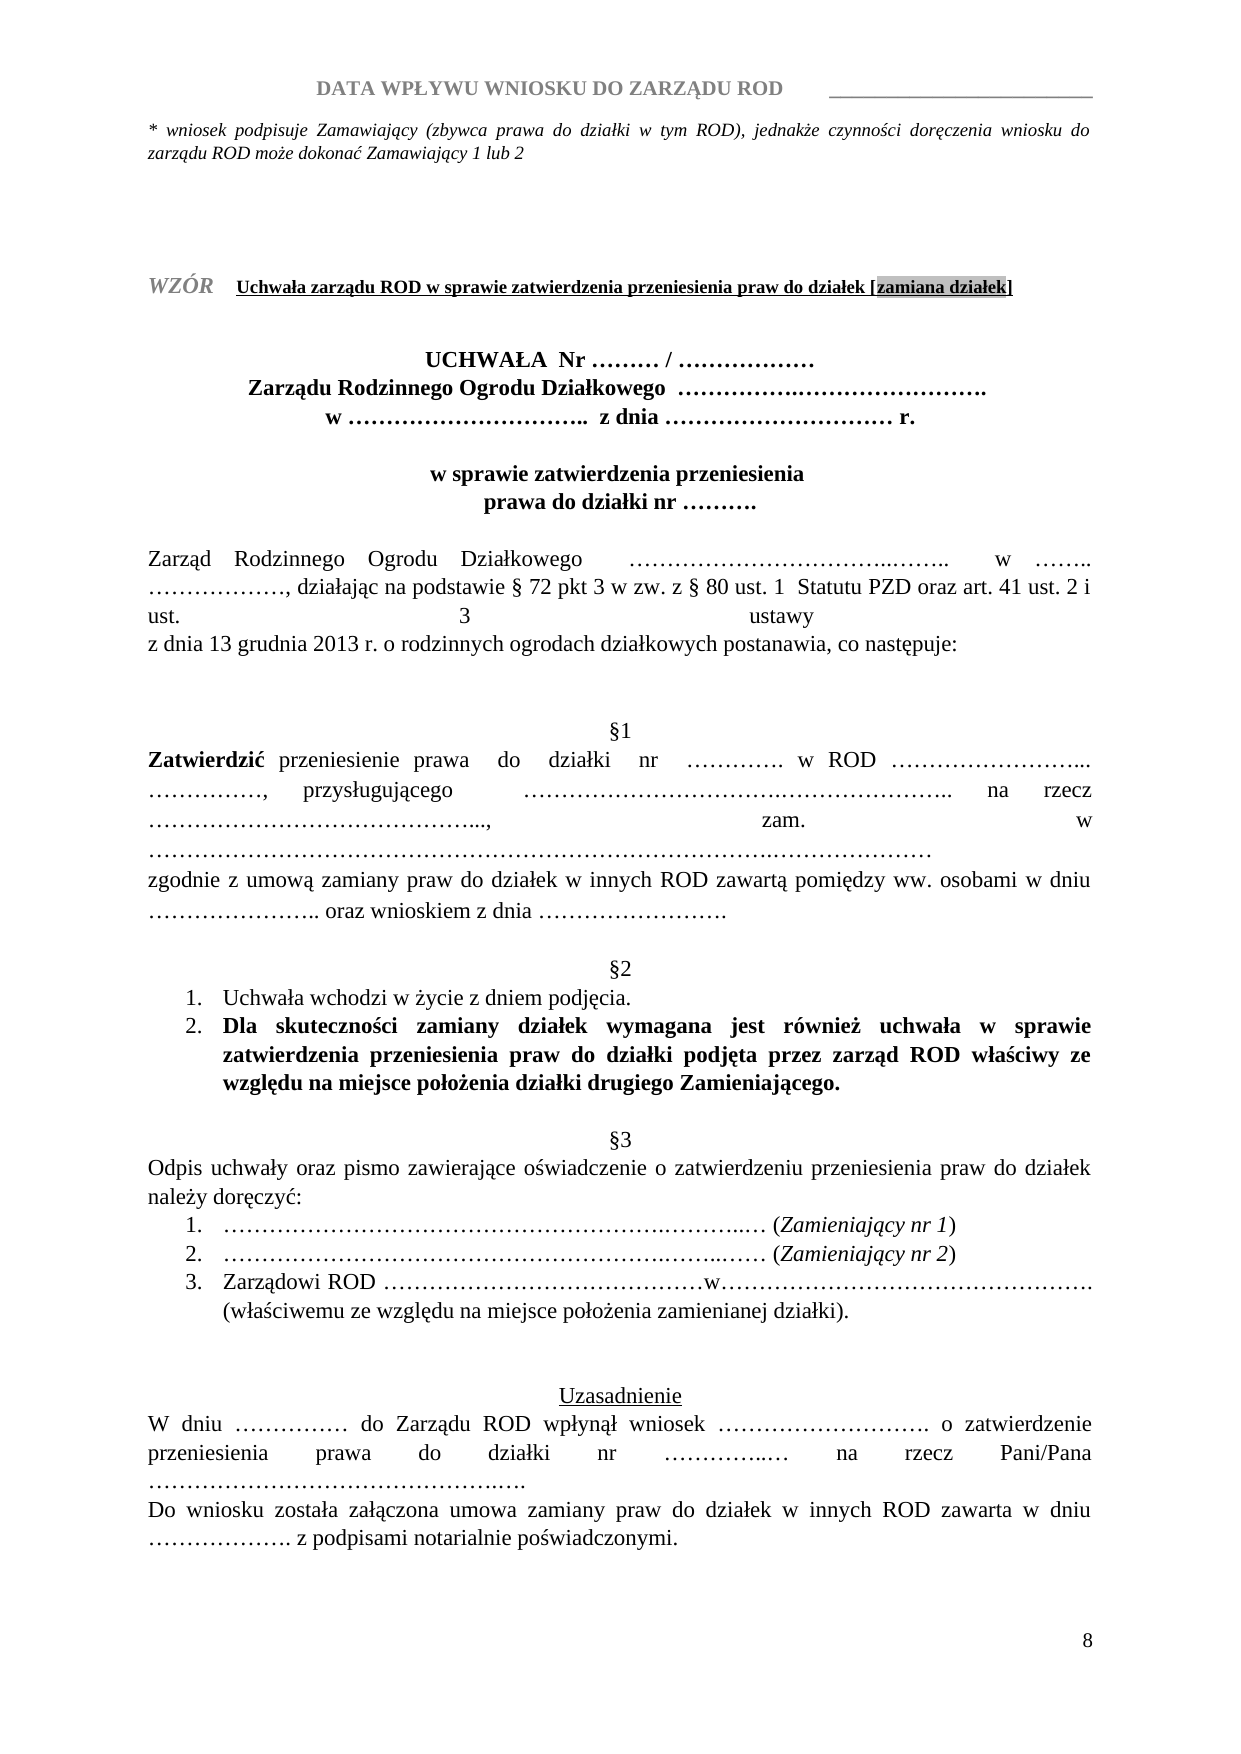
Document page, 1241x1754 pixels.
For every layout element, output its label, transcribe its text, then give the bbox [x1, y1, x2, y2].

text DATA WPŁYWU WNIOSKU DO ZARZĄDU ROD _______________________ [148, 74, 1093, 100]
text Odpis uchwały oraz pismo zawierające oświadczenie o zatwierdzeniu przeniesienia praw do działek należy doręczyć: [148, 1154, 1093, 1209]
text Do wniosku została załączona umowa zamiany praw do działek w innych ROD zawarta w dniu ………………. z podpisami notarialnie poświadczonymi. [148, 1496, 1093, 1551]
text §1 [148, 717, 1093, 744]
text Zarządu Rodzinnego Ogrodu Działkowego …………….……………………. w ………………………….. z dnia ………………………… r. [148, 374, 1093, 429]
text §3 [148, 1126, 1093, 1152]
list Zarządowi ROD ……………………………………w…………………………………………. (właściwemu ze względu na miejsce położenia zamienianej działki). [185, 1268, 1093, 1323]
list ………………………………………………….………..… (Zamieniający nr 1) [185, 1211, 1093, 1238]
list Uchwała wchodzi w życie z dniem podjęcia. [185, 984, 1093, 1010]
text Uzasadnienie [148, 1382, 1093, 1408]
text Zarząd Rodzinnego Ogrodu Działkowego ……………………………..…….. w ……..………………, działając na podstawie § 72 pkt 3 w zw. z § 80 ust. 1 Statutu PZD oraz art. 41 ust. 2 i ust. 3 ustawy z dnia 13 grudnia 2013 r. o rodzinnych ogrodach działkowych postanawia, co następuje: [148, 545, 1093, 657]
text §2 [148, 955, 1093, 982]
text zgodnie z umową zamiany praw do działek w innych ROD zawartą pomiędzy ww. osobami w dniu ………………….. oraz wnioskiem z dnia ……………………. [148, 867, 1093, 923]
list Dla skuteczności zamiany działek wymagana jest również uchwała w sprawie zatwierdzenia przeniesienia praw do działki podjęta przez zarząd ROD właściwy ze względu na miejsce położenia działki drugiego Zamieniającego. [185, 1012, 1093, 1096]
list ………………………………………………….……..…… (Zamieniający nr 2) [185, 1240, 1093, 1266]
text WZÓR Uchwała zarządu ROD w sprawie zatwierdzenia przeniesienia praw do działek [zamiana działek] [148, 272, 1093, 299]
text UCHWAŁA Nr ……… / ……………… [148, 346, 1093, 372]
text w sprawie zatwierdzenia przeniesienia prawa do działki nr ………. [148, 459, 1093, 514]
text Zatwierdzić przeniesienie prawa do działki nr …………. w ROD ……………………...……………, przysługującego …………………………….………………….. na rzecz ……………………………………..., zam. w ……………………………………………………………………….………………… [148, 746, 1093, 863]
text * wniosek podpisuje Zamawiający (zbywca prawa do działki w tym ROD), jednakże czynności doręczenia wniosku do zarządu ROD może dokonać Zamawiający 1 lub 2 [148, 119, 1093, 164]
text W dniu …………… do Zarządu ROD wpłynął wniosek ………………………. o zatwierdzenie przeniesienia prawa do działki nr …………..… na rzecz Pani/Pana ……………………………………….…. [148, 1410, 1093, 1494]
